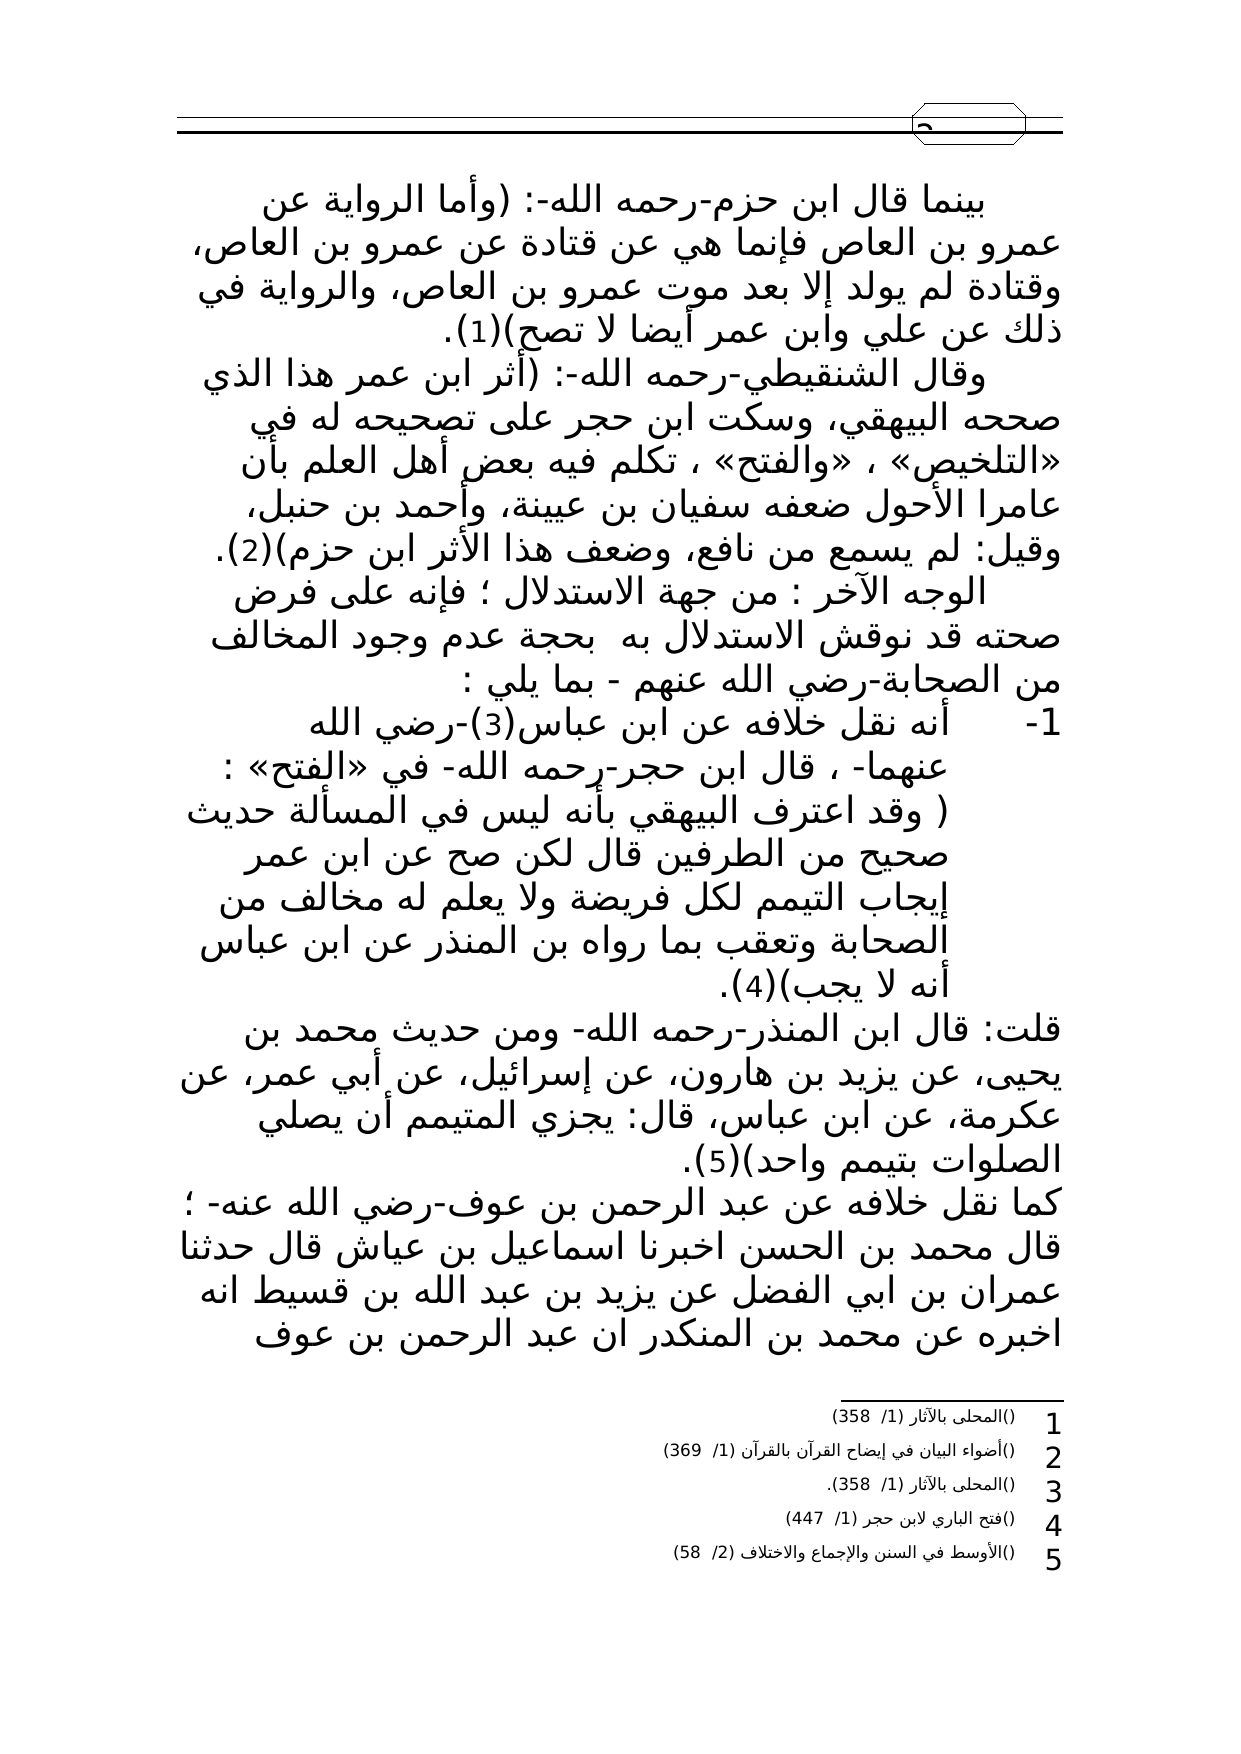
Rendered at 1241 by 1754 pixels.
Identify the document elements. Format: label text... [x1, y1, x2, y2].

text بينما قال ابن حزم-رحمه الله-: (وأما الرواية عن عمرو بن العاص فإنما هي عن قتادة عن عمرو بن العاص، وقتادة لم يولد إلا بعد موت عمرو بن العاص، والرواية في ذلك عن علي وابن عمر أيضا لا تصح)(). [177, 177, 1063, 352]
list أنه نقل خلافه عن ابن عباس()-رضي الله عنهما- ، قال ابن حجر-رحمه الله- في «الفتح» : ( وقد اعترف البيهقي بأنه ليس في المسألة حديث صحيح من الطرفين قال لكن صح عن ابن عمر إيجاب التيمم لكل فريضة ولا يعلم له مخالف من الصحابة وتعقب بما رواه بن المنذر عن ابن عباس أنه لا يجب)(). [177, 701, 1026, 1006]
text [177, 1181, 1063, 1356]
text وقال الشنقيطي-رحمه الله-: (أثر ابن عمر هذا الذي صححه البيهقي، وسكت ابن حجر على تصحيحه له في «التلخيص» ، «والفتح» ، تكلم فيه بعض أهل العلم بأن عامرا الأحول ضعفه سفيان بن عيينة، وأحمد بن حنبل، وقيل: لم يسمع من نافع، وضعف هذا الأثر ابن حزم)(). [177, 352, 1063, 570]
text الوجه الآخر : من جهة الاستدلال ؛ فإنه على فرض صحته قد نوقش الاستدلال به بحجة عدم وجود المخالف من الصحابة-رضي الله عنهم - بما يلي : [177, 570, 1063, 701]
text قلت: قال ابن المنذر-رحمه الله- ومن حديث محمد بن يحيى، عن يزيد بن هارون، عن إسرائيل، عن أبي عمر، عن عكرمة، عن ابن عباس، قال: يجزي المتيمم أن يصلي الصلوات بتيمم واحد)(). [177, 1006, 1063, 1181]
